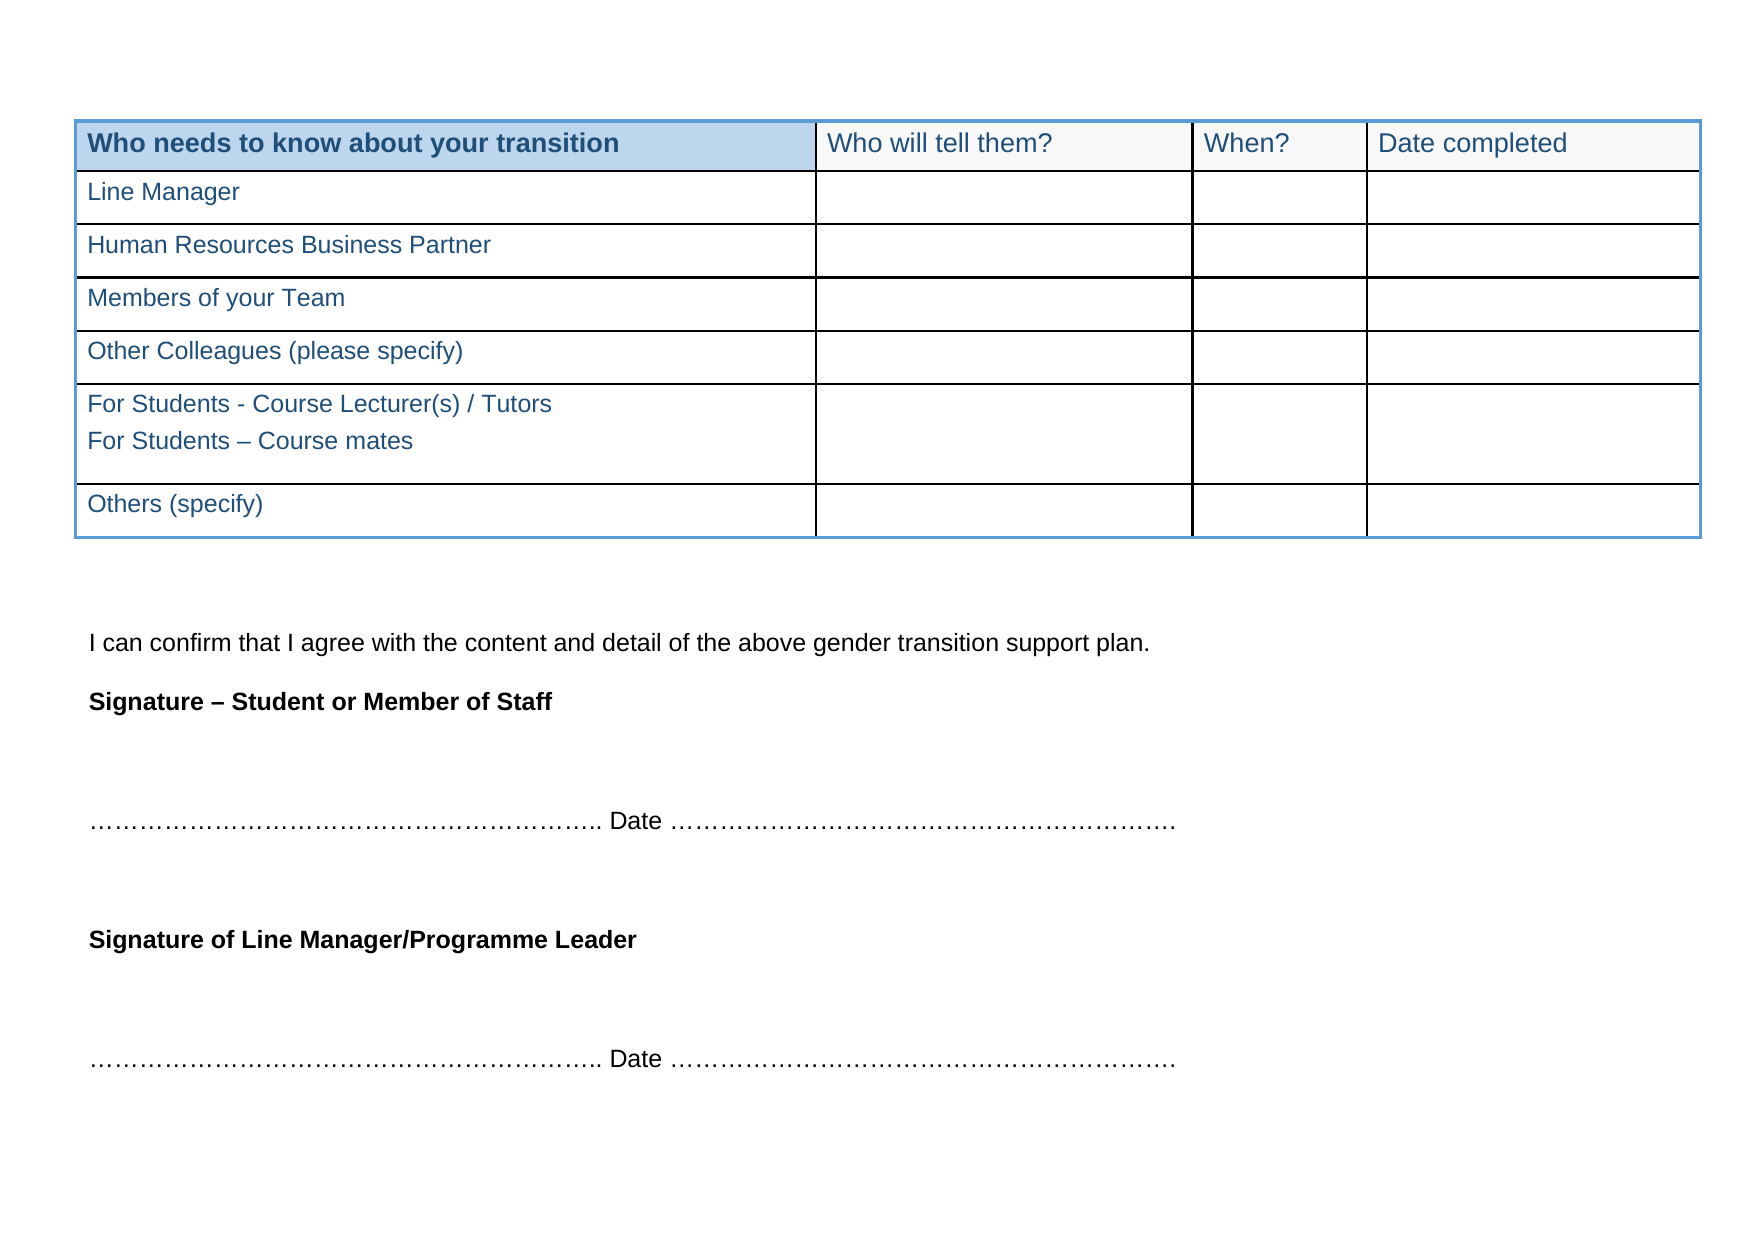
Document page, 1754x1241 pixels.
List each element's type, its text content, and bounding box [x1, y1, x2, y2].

table_header When? [1194, 123, 1366, 170]
table_cell [817, 385, 1191, 482]
table_header Who will tell them? [817, 123, 1191, 170]
table_cell For Students - Course Lecturer(s) / Tutors For Students – Course mates [77, 385, 815, 482]
table_cell [1194, 225, 1366, 276]
table_cell [1194, 385, 1366, 482]
text Signature of Line Manager/Programme Leader [88, 925, 1635, 954]
text I can confirm that I agree with the content and detail of the above gender transition support plan. [88, 628, 1635, 656]
table_cell [1194, 485, 1366, 536]
table_cell [817, 485, 1191, 536]
table_cell [1368, 172, 1699, 223]
table_cell [1194, 279, 1366, 329]
table_cell [1194, 332, 1366, 383]
table_cell Others (specify) [77, 485, 815, 536]
table_cell [1368, 485, 1699, 536]
table_cell [817, 172, 1191, 223]
text …………………………………………………….. Date ……………………………………………………. [88, 1044, 1635, 1073]
table_cell [1368, 332, 1699, 383]
table_cell Human Resources Business Partner [77, 225, 815, 276]
table_cell Other Colleagues (please specify) [77, 332, 815, 383]
table_header Date completed [1368, 123, 1699, 170]
table_cell [1194, 172, 1366, 223]
table_cell [817, 225, 1191, 276]
table_cell [1368, 385, 1699, 482]
table_cell [1368, 279, 1699, 329]
table_header Who needs to know about your transition [77, 123, 815, 170]
table_cell Members of your Team [77, 279, 815, 329]
text …………………………………………………….. Date ……………………………………………………. [88, 806, 1635, 835]
table_cell [817, 279, 1191, 329]
table_cell [817, 332, 1191, 383]
text Signature – Student or Member of Staff [88, 687, 1635, 716]
table_cell [1368, 225, 1699, 276]
table_cell Line Manager [77, 172, 815, 223]
